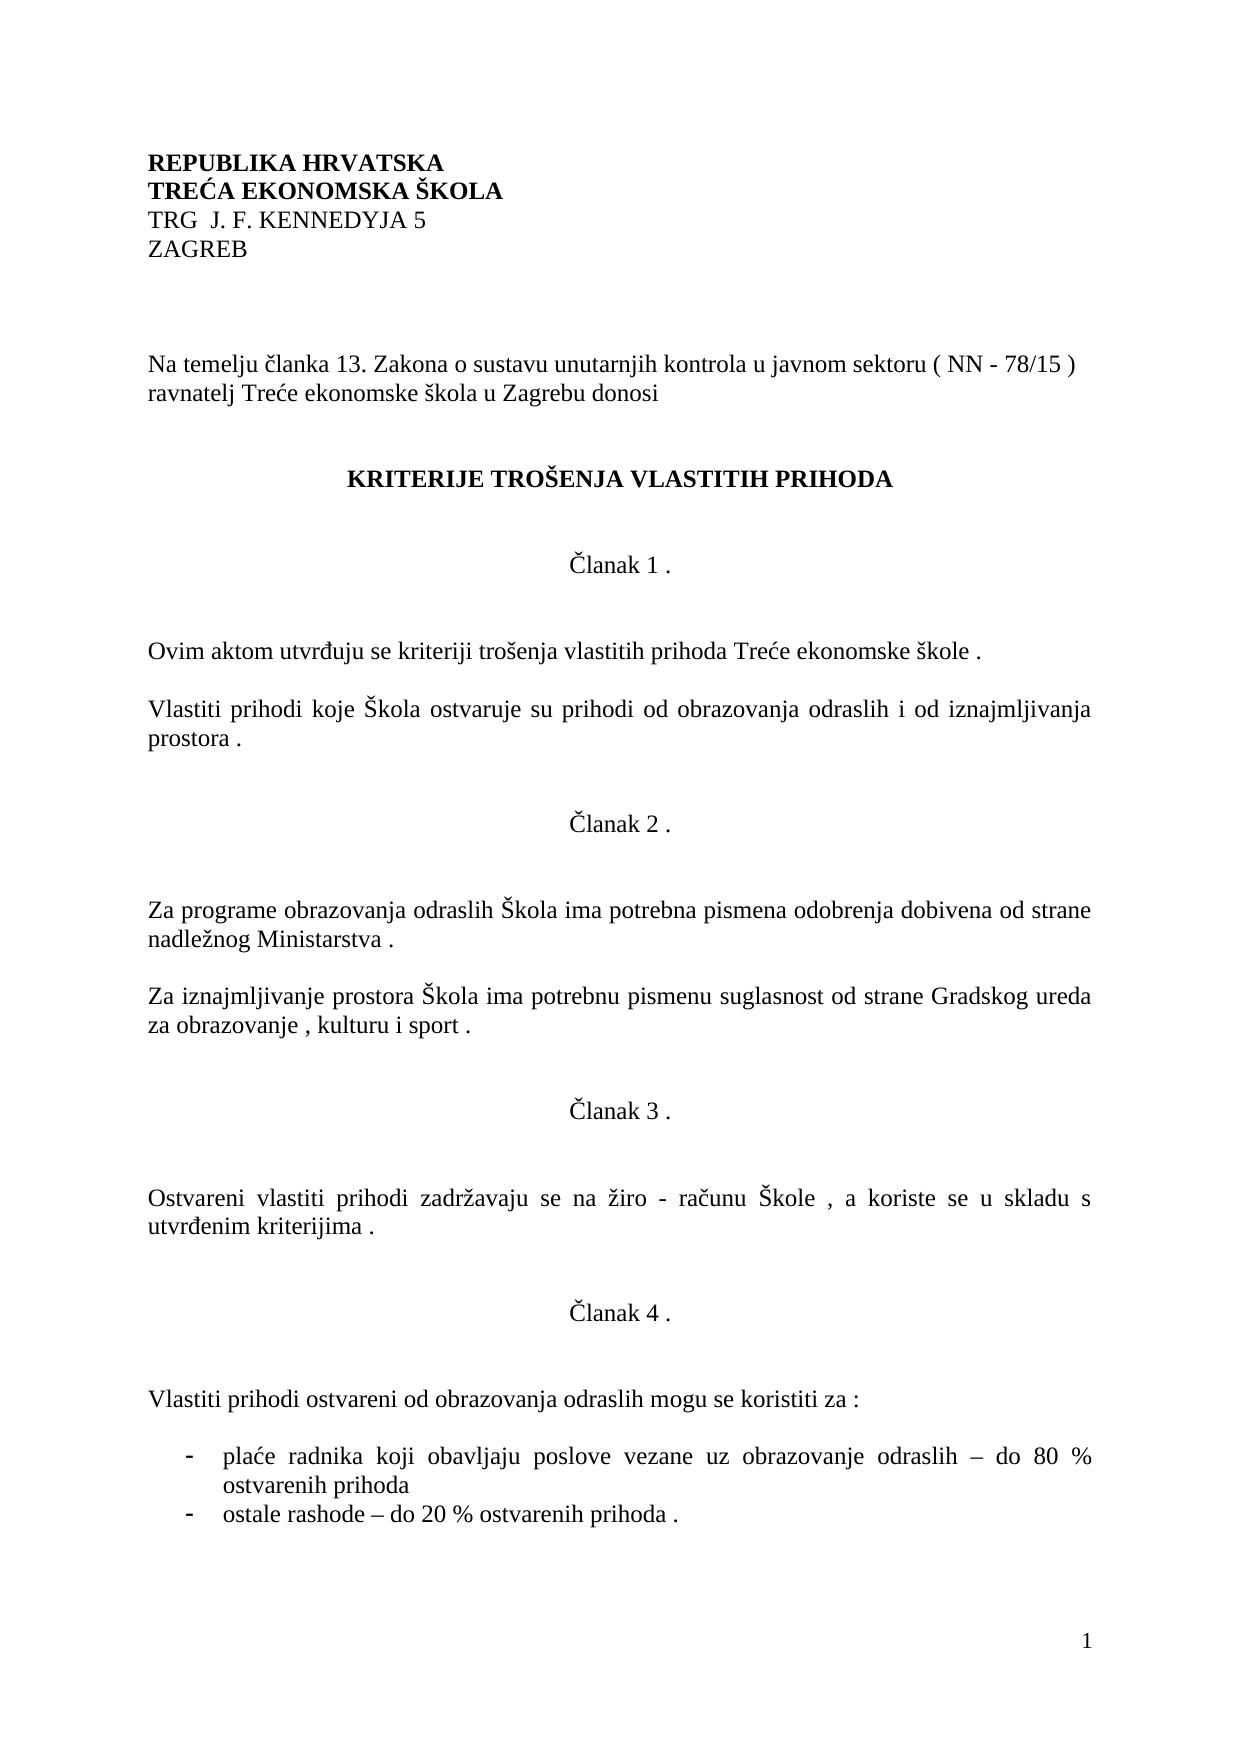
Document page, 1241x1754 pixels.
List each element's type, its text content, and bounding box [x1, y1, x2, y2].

text Članak 1 . [148, 550, 1093, 579]
list ostale rashode – do 20 % ostvarenih prihoda . [185, 1499, 1093, 1528]
text Na temelju članka 13. Zakona o sustavu unutarnjih kontrola u javnom sektoru ( NN - 78/15 ) ravnatelj Treće ekonomske škola u Zagrebu donosi [148, 349, 1093, 406]
text Vlastiti prihodi ostvareni od obrazovanja odraslih mogu se koristiti za : [148, 1384, 1093, 1413]
text TRG J. F. KENNEDYJA 5 [148, 205, 1093, 234]
list plaće radnika koji obavljaju poslove vezane uz obrazovanje odraslih – do 80 % ostvarenih prihoda [185, 1441, 1093, 1499]
text Vlastiti prihodi koje Škola ostvaruje su prihodi od obrazovanja odraslih i od iznajmljivanja prostora . [148, 694, 1093, 751]
text Ostvareni vlastiti prihodi zadržavaju se na žiro - računu Škole , a koriste se u skladu s utvrđenim kriterijima . [148, 1183, 1093, 1240]
text Za iznajmljivanje prostora Škola ima potrebnu pismenu suglasnost od strane Gradskog ureda za obrazovanje , kulturu i sport . [148, 981, 1093, 1039]
text ZAGREB [148, 234, 1093, 263]
text Članak 4 . [148, 1298, 1093, 1326]
text KRITERIJE TROŠENJA VLASTITIH PRIHODA [148, 464, 1093, 493]
text REPUBLIKA HRVATSKA [148, 148, 1093, 176]
text Za programe obrazovanja odraslih Škola ima potrebna pismena odobrenja dobivena od strane nadležnog Ministarstva . [148, 895, 1093, 953]
text Članak 2 . [148, 809, 1093, 838]
text Članak 3 . [148, 1096, 1093, 1125]
text Ovim aktom utvrđuju se kriteriji trošenja vlastitih prihoda Treće ekonomske škole . [148, 636, 1093, 665]
text TREĆA EKONOMSKA ŠKOLA [148, 176, 1093, 205]
